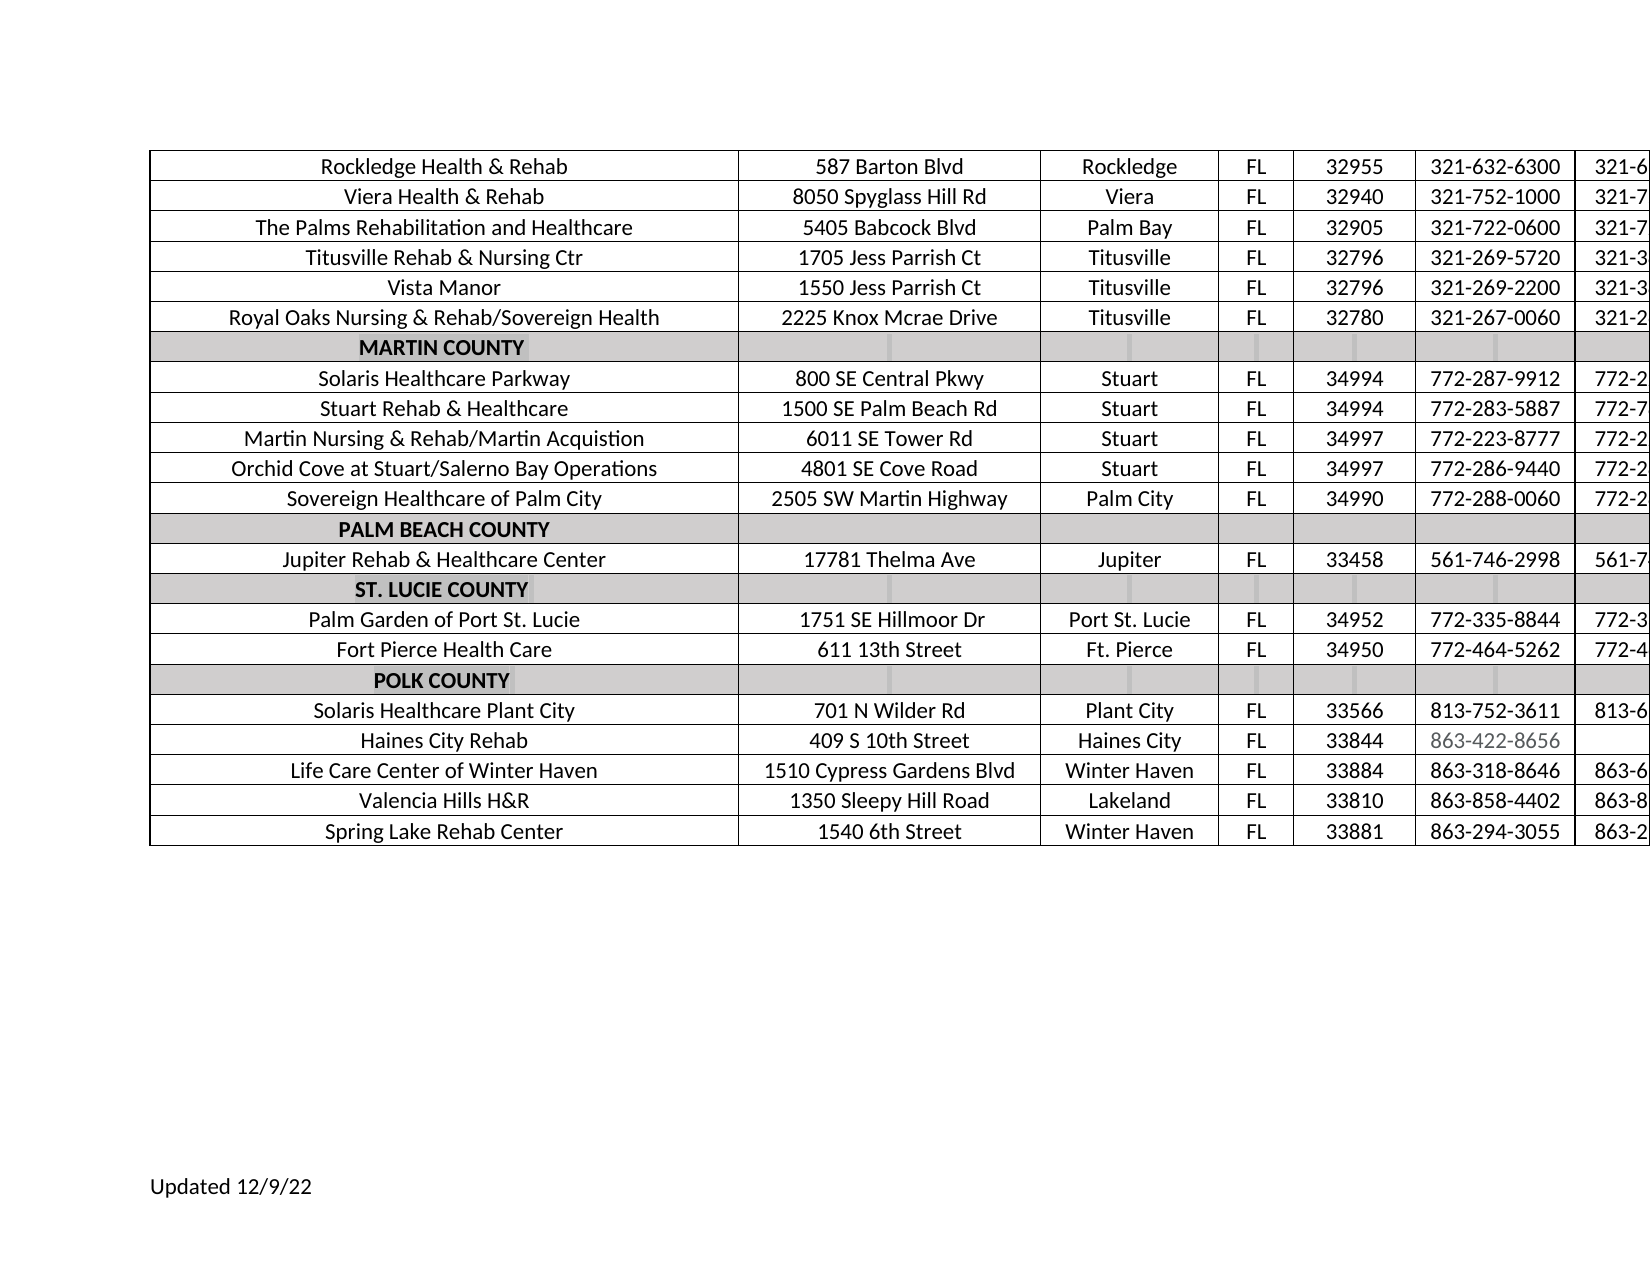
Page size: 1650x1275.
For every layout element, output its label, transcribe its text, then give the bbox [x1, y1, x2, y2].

table_cell [1576, 574, 1649, 603]
table_cell FL [1219, 785, 1293, 814]
table_cell 1350 Sleepy Hill Road [739, 785, 1040, 814]
table_cell POLK COUNTY [151, 665, 738, 694]
table_cell Jupiter Rehab & Healthcare Center [151, 544, 738, 573]
table_cell Titusville Rehab & Nursing Ctr [151, 242, 738, 271]
table_cell Rockledge Health & Rehab [151, 151, 738, 180]
table_cell 32780 [1294, 302, 1415, 331]
table_cell Ft. Pierce [1041, 634, 1218, 663]
table_cell Jupiter [1041, 544, 1218, 573]
table_cell [1294, 574, 1415, 603]
table_cell PALM BEACH COUNTY [151, 514, 738, 543]
table_cell [1219, 665, 1293, 694]
table_cell 863-422-8656 [1416, 725, 1574, 754]
table_cell 813-752-3611 [1416, 695, 1574, 724]
table_cell Haines City [1041, 725, 1218, 754]
table_cell Rockledge [1041, 151, 1218, 180]
table_cell 33458 [1294, 544, 1415, 573]
table_cell 1500 SE Palm Beach Rd [739, 393, 1040, 422]
table_cell 5405 Babcock Blvd [739, 211, 1040, 241]
table_cell 34994 [1294, 393, 1415, 422]
table_cell Sovereign Healthcare of Palm City [151, 483, 738, 512]
table_cell Stuart [1041, 423, 1218, 452]
table_cell [1576, 332, 1649, 361]
table_cell FL [1219, 362, 1293, 392]
table_cell 863-318-8646 [1416, 755, 1574, 784]
table_cell 321-269-2200 [1416, 272, 1574, 301]
table_cell Palm Garden of Port St. Lucie [151, 604, 738, 633]
table_cell 33884 [1294, 755, 1415, 784]
table_cell 6011 SE Tower Rd [739, 423, 1040, 452]
table_cell 1751 SE Hillmoor Dr [739, 604, 1040, 633]
table_cell 772-283-3061 [1576, 453, 1649, 482]
table_cell 321-752-1000 [1416, 181, 1574, 210]
table_cell 33881 [1294, 816, 1415, 845]
table_cell 772-464-5262 [1416, 634, 1574, 663]
table_cell 561-746-2998 [1416, 544, 1574, 573]
table_cell 34994 [1294, 362, 1415, 392]
table_cell Fort Pierce Health Care [151, 634, 738, 663]
table_cell 772-221-7250 [1576, 362, 1649, 392]
table_cell 813-659-3119 [1576, 695, 1649, 724]
table_cell [1294, 665, 1415, 694]
table_cell 32796 [1294, 242, 1415, 271]
table_cell Martin Nursing & Rehab/Martin Acquistion [151, 423, 738, 452]
table_cell ST. LUCIE COUNTY [151, 574, 738, 603]
table_cell [1219, 574, 1293, 603]
table_cell 772-335-9954 [1576, 604, 1649, 633]
table_cell 1550 Jess Parrish Ct [739, 272, 1040, 301]
table_cell [1219, 332, 1293, 361]
table_cell FL [1219, 544, 1293, 573]
table_cell Lakeland [1041, 785, 1218, 814]
table_cell FL [1219, 755, 1293, 784]
table_cell FL [1219, 634, 1293, 663]
table_cell 33844 [1294, 725, 1415, 754]
table_cell [1416, 514, 1574, 543]
table_cell 772-223-8770 [1576, 423, 1649, 452]
table_cell [739, 665, 1040, 694]
table_cell FL [1219, 151, 1293, 180]
table_cell Orchid Cove at Stuart/Salerno Bay Operations [151, 453, 738, 482]
table_cell 33566 [1294, 695, 1415, 724]
table_cell Solaris Healthcare Parkway [151, 362, 738, 392]
table_cell 772-287-9912 [1416, 362, 1574, 392]
table_cell 701 N Wilder Rd [739, 695, 1040, 724]
table_cell [739, 514, 1040, 543]
table_cell 611 13th Street [739, 634, 1040, 663]
table_cell 321-267-0060 [1416, 302, 1574, 331]
table_cell FL [1219, 725, 1293, 754]
table_cell 4801 SE Cove Road [739, 453, 1040, 482]
table_cell FL [1219, 393, 1293, 422]
table_cell Haines City Rehab [151, 725, 738, 754]
table_cell 321-757-9871 [1576, 181, 1649, 210]
table_cell 34997 [1294, 453, 1415, 482]
table_cell Royal Oaks Nursing & Rehab/Sovereign Health [151, 302, 738, 331]
table_cell 561-746-9866 [1576, 544, 1649, 573]
table_cell FL [1219, 483, 1293, 512]
table_cell [1294, 332, 1415, 361]
table_cell [1416, 332, 1574, 361]
table_cell 772-223-8777 [1416, 423, 1574, 452]
table_cell FL [1219, 604, 1293, 633]
table_cell Viera [1041, 181, 1218, 210]
table_cell Solaris Healthcare Plant City [151, 695, 738, 724]
table_cell [1041, 332, 1218, 361]
table_cell [1041, 514, 1218, 543]
table_cell 772-335-8844 [1416, 604, 1574, 633]
table_cell 2225 Knox Mcrae Drive [739, 302, 1040, 331]
table_cell 32796 [1294, 272, 1415, 301]
table_cell MARTIN COUNTY [151, 332, 738, 361]
table_cell FL [1219, 242, 1293, 271]
table_cell [1041, 574, 1218, 603]
table_cell FL [1219, 453, 1293, 482]
table_cell FL [1219, 302, 1293, 331]
table_cell Vista Manor [151, 272, 738, 301]
table_cell 863-858-4402 [1416, 785, 1574, 814]
table_cell Palm City [1041, 483, 1218, 512]
table_cell 33810 [1294, 785, 1415, 814]
table_cell [1416, 574, 1574, 603]
table_cell FL [1219, 181, 1293, 210]
table_cell 587 Barton Blvd [739, 151, 1040, 180]
table_cell 34950 [1294, 634, 1415, 663]
table_cell Stuart [1041, 453, 1218, 482]
table_cell [1041, 665, 1218, 694]
table_cell Viera Health & Rehab [151, 181, 738, 210]
table_cell Stuart Rehab & Healthcare [151, 393, 738, 422]
table_cell Winter Haven [1041, 816, 1218, 845]
table_cell [1576, 665, 1649, 694]
table_cell 772-283-5887 [1416, 393, 1574, 422]
table_cell The Palms Rehabilitation and Healthcare [151, 211, 738, 241]
table_cell [1416, 665, 1574, 694]
table_cell 8050 Spyglass Hill Rd [739, 181, 1040, 210]
table_cell 1540 6th Street [739, 816, 1040, 845]
table_cell Stuart [1041, 362, 1218, 392]
table_cell FL [1219, 272, 1293, 301]
table_cell FL [1219, 423, 1293, 452]
table_cell Port St. Lucie [1041, 604, 1218, 633]
table_cell [1294, 514, 1415, 543]
table_cell [739, 332, 1040, 361]
table_cell 863-291-3266 [1576, 816, 1649, 845]
table_cell 409 S 10th Street [739, 725, 1040, 754]
table_cell 321-632-6300 [1416, 151, 1574, 180]
table_cell 2505 SW Martin Highway [739, 483, 1040, 512]
table_cell [1219, 514, 1293, 543]
table_cell 321-383-9514 [1576, 242, 1649, 271]
table_cell Winter Haven [1041, 755, 1218, 784]
table_cell 1510 Cypress Gardens Blvd [739, 755, 1040, 784]
table_cell 863-858-8372 [1576, 785, 1649, 814]
table_cell Plant City [1041, 695, 1218, 724]
table_cell 772-288-3218 [1576, 483, 1649, 512]
table_cell Palm Bay [1041, 211, 1218, 241]
table_cell 772-781-4563 [1576, 393, 1649, 422]
table_cell 32955 [1294, 151, 1415, 180]
table_cell 34990 [1294, 483, 1415, 512]
table_cell 32905 [1294, 211, 1415, 241]
table_cell Spring Lake Rehab Center [151, 816, 738, 845]
table_cell 321-722-0600 [1416, 211, 1574, 241]
table_cell 772-286-9440 [1416, 453, 1574, 482]
table_cell 863-294-3055 [1416, 816, 1574, 845]
table_cell Life Care Center of Winter Haven [151, 755, 738, 784]
table_cell Titusville [1041, 272, 1218, 301]
table_cell 321-632-6361 [1576, 151, 1649, 180]
table_cell 34997 [1294, 423, 1415, 452]
table_cell 32940 [1294, 181, 1415, 210]
table_cell 321-268-3303 [1576, 302, 1649, 331]
table_cell 1705 Jess Parrish Ct [739, 242, 1040, 271]
table_cell 321-383-4990 [1576, 272, 1649, 301]
table_cell FL [1219, 211, 1293, 241]
table_cell 863-618-0012 [1576, 755, 1649, 784]
table_cell Titusville [1041, 242, 1218, 271]
table_cell 17781 Thelma Ave [739, 544, 1040, 573]
table_cell [1576, 514, 1649, 543]
table_cell 772-288-0060 [1416, 483, 1574, 512]
table_cell 34952 [1294, 604, 1415, 633]
table_cell Titusville [1041, 302, 1218, 331]
table_cell [1576, 725, 1649, 754]
table_cell FL [1219, 816, 1293, 845]
table_cell 800 SE Central Pkwy [739, 362, 1040, 392]
table_cell [739, 574, 1040, 603]
table_cell Stuart [1041, 393, 1218, 422]
table_cell FL [1219, 695, 1293, 724]
table_cell 772-464-5022 [1576, 634, 1649, 663]
table_cell 321-269-5720 [1416, 242, 1574, 271]
table_cell Valencia Hills H&R [151, 785, 738, 814]
table_cell 321-722-2669 [1576, 211, 1649, 241]
